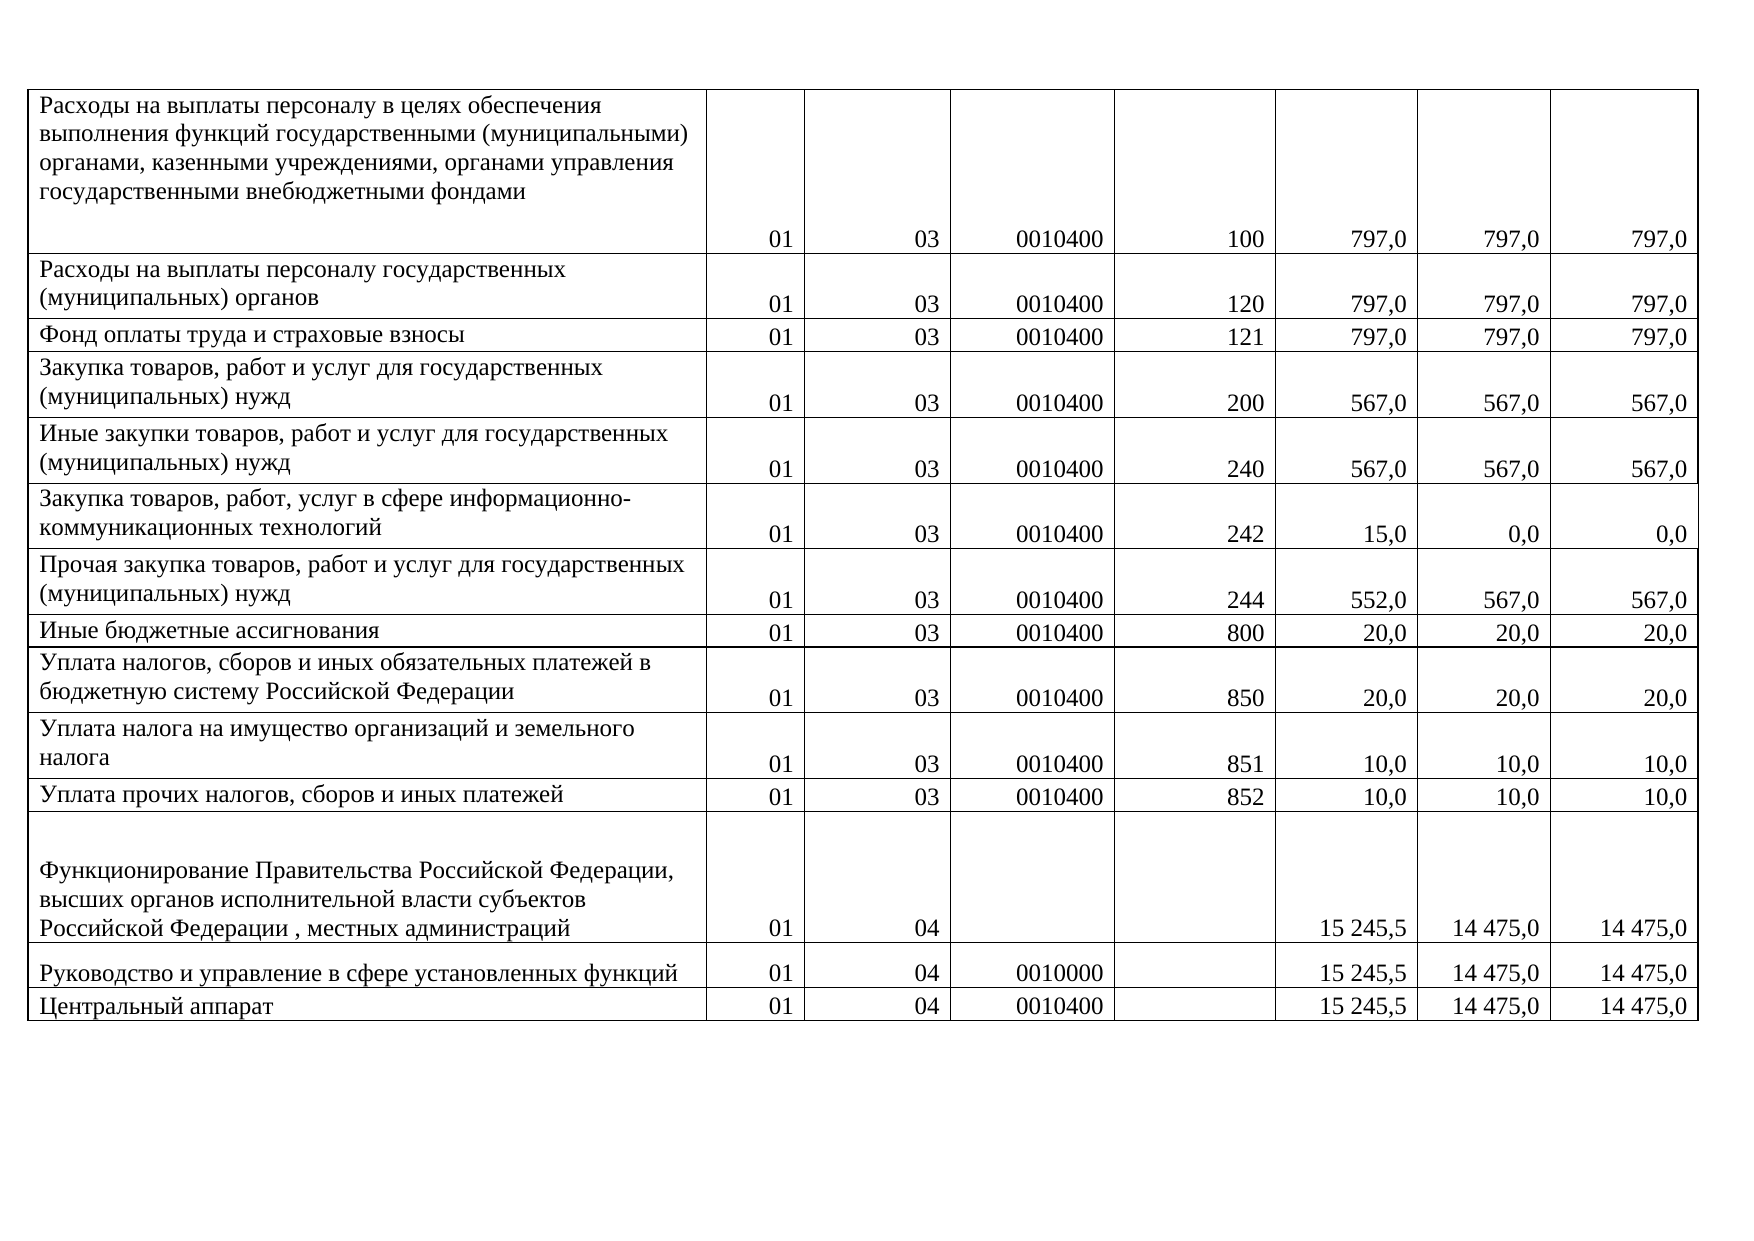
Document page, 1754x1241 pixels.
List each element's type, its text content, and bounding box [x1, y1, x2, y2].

table_cell 01 [707, 254, 804, 318]
table_cell 03 [805, 779, 950, 811]
table_cell Центральный аппарат [29, 988, 706, 1020]
table_cell 850 [1115, 648, 1275, 712]
table_cell 0010400 [951, 418, 1114, 482]
table_cell 567,0 [1418, 418, 1550, 482]
table_cell 0010400 [951, 484, 1114, 548]
table_cell 852 [1115, 779, 1275, 811]
table_cell 797,0 [1418, 319, 1550, 351]
table_cell 0010400 [951, 254, 1114, 318]
table_cell 0010400 [951, 319, 1114, 351]
table_cell 20,0 [1276, 615, 1417, 646]
table_cell 01 [707, 615, 804, 646]
table_cell 01 [707, 90, 804, 253]
table_cell 851 [1115, 713, 1275, 778]
table_cell 10,0 [1276, 779, 1417, 811]
table_cell 121 [1115, 319, 1275, 351]
table_cell Закупка товаров, работ и услуг для государственных (муниципальных) нужд [29, 352, 706, 417]
table_cell Расходы на выплаты персоналу государственных (муниципальных) органов [29, 254, 706, 318]
table_cell 0010400 [951, 988, 1114, 1020]
table_cell Уплата налога на имущество организаций и земельного налога [29, 713, 706, 778]
table_cell 01 [707, 812, 804, 942]
table_cell 01 [707, 779, 804, 811]
table_cell Расходы на выплаты персоналу в целях обеспечения выполнения функций государственными (муниципальными) органами, казенными учреждениями, органами управления государственными внебюджетными фондами [29, 90, 706, 253]
table_cell 03 [805, 319, 950, 351]
table_cell 03 [805, 352, 950, 417]
table_cell 10,0 [1551, 779, 1697, 811]
table_cell 120 [1115, 254, 1275, 318]
table_cell 01 [707, 943, 804, 987]
table_cell 14 475,0 [1418, 943, 1550, 987]
table_cell Уплата прочих налогов, сборов и иных платежей [29, 779, 706, 811]
table_cell 10,0 [1418, 713, 1550, 778]
table_cell 797,0 [1551, 90, 1697, 253]
table_cell 20,0 [1418, 648, 1550, 712]
table_cell 10,0 [1276, 713, 1417, 778]
table_cell 03 [805, 713, 950, 778]
table_cell 797,0 [1418, 254, 1550, 318]
table_cell 200 [1115, 352, 1275, 417]
table_cell 10,0 [1418, 779, 1550, 811]
table_cell 0010400 [951, 713, 1114, 778]
table_cell 797,0 [1551, 319, 1697, 351]
table_cell 15 245,5 [1276, 812, 1417, 942]
table_cell 797,0 [1418, 90, 1550, 253]
table_cell 797,0 [1276, 319, 1417, 351]
table_cell 14 475,0 [1551, 988, 1697, 1020]
table_cell 04 [805, 943, 950, 987]
table_cell Иные закупки товаров, работ и услуг для государственных (муниципальных) нужд [29, 418, 706, 482]
table_cell 0,0 [1551, 484, 1698, 548]
table_cell 03 [805, 484, 950, 548]
table_cell 01 [707, 319, 804, 351]
table_cell 0,0 [1418, 484, 1550, 548]
table_cell 567,0 [1276, 418, 1417, 482]
table_cell 0010400 [951, 615, 1114, 646]
table_cell 03 [805, 90, 950, 253]
table_cell Прочая закупка товаров, работ и услуг для государственных (муниципальных) нужд [29, 549, 706, 614]
table_cell 20,0 [1551, 648, 1697, 712]
table_cell 0010400 [951, 90, 1114, 253]
table_cell 797,0 [1276, 90, 1417, 253]
table_cell [1115, 812, 1275, 942]
table_cell 14 475,0 [1551, 943, 1697, 987]
table_cell 0010400 [951, 779, 1114, 811]
table_cell 0010400 [951, 549, 1114, 614]
table_cell Уплата налогов, сборов и иных обязательных платежей в бюджетную систему Российской Федерации [29, 648, 706, 712]
table_cell 0010400 [951, 648, 1114, 712]
table_cell 14 475,0 [1551, 812, 1697, 942]
table_cell 01 [707, 418, 804, 482]
table_cell 03 [805, 254, 950, 318]
table_cell Иные бюджетные ассигнования [29, 615, 706, 646]
table_cell 14 475,0 [1418, 988, 1550, 1020]
table_cell 552,0 [1276, 549, 1417, 614]
table_cell 01 [707, 484, 804, 548]
table_cell 797,0 [1276, 254, 1417, 318]
table_cell 20,0 [1276, 648, 1417, 712]
table_cell 20,0 [1551, 615, 1697, 646]
table_cell 01 [707, 549, 804, 614]
table_cell 242 [1115, 484, 1275, 548]
table_cell [951, 812, 1114, 942]
table_cell 0010000 [951, 943, 1114, 987]
table_cell 03 [805, 549, 950, 614]
table_cell 567,0 [1418, 549, 1550, 614]
table_cell [1115, 988, 1275, 1020]
table_cell 567,0 [1551, 352, 1697, 417]
table_cell 15 245,5 [1276, 988, 1417, 1020]
table_cell 567,0 [1276, 352, 1417, 417]
table_cell 03 [805, 648, 950, 712]
table_cell 14 475,0 [1418, 812, 1550, 942]
table_cell 15,0 [1276, 484, 1417, 548]
table_cell 244 [1115, 549, 1275, 614]
table_cell 15 245,5 [1276, 943, 1417, 987]
table_cell 800 [1115, 615, 1275, 646]
table_cell 04 [805, 988, 950, 1020]
table_cell Руководство и управление в сфере установленных функций [29, 943, 706, 987]
table_cell 01 [707, 352, 804, 417]
table_cell 567,0 [1551, 418, 1697, 482]
table_cell 01 [707, 713, 804, 778]
table_cell Функционирование Правительства Российской Федерации, высших органов исполнительной власти субъектов Российской Федерации , местных администраций [29, 812, 706, 942]
table_cell 567,0 [1418, 352, 1550, 417]
table_cell 567,0 [1551, 549, 1697, 614]
table_cell 0010400 [951, 352, 1114, 417]
table_cell 04 [805, 812, 950, 942]
table_cell 100 [1115, 90, 1275, 253]
table_cell [1115, 943, 1275, 987]
table_cell 01 [707, 648, 804, 712]
table_cell 10,0 [1551, 713, 1697, 778]
table_cell 20,0 [1418, 615, 1550, 646]
table_cell Фонд оплаты труда и страховые взносы [29, 319, 706, 351]
table_cell Закупка товаров, работ, услуг в сфере информационно-коммуникационных технологий [29, 484, 706, 548]
table_cell 01 [707, 988, 804, 1020]
table_cell 240 [1115, 418, 1275, 482]
table_cell 797,0 [1551, 254, 1697, 318]
table_cell 03 [805, 615, 950, 646]
table_cell 03 [805, 418, 950, 482]
